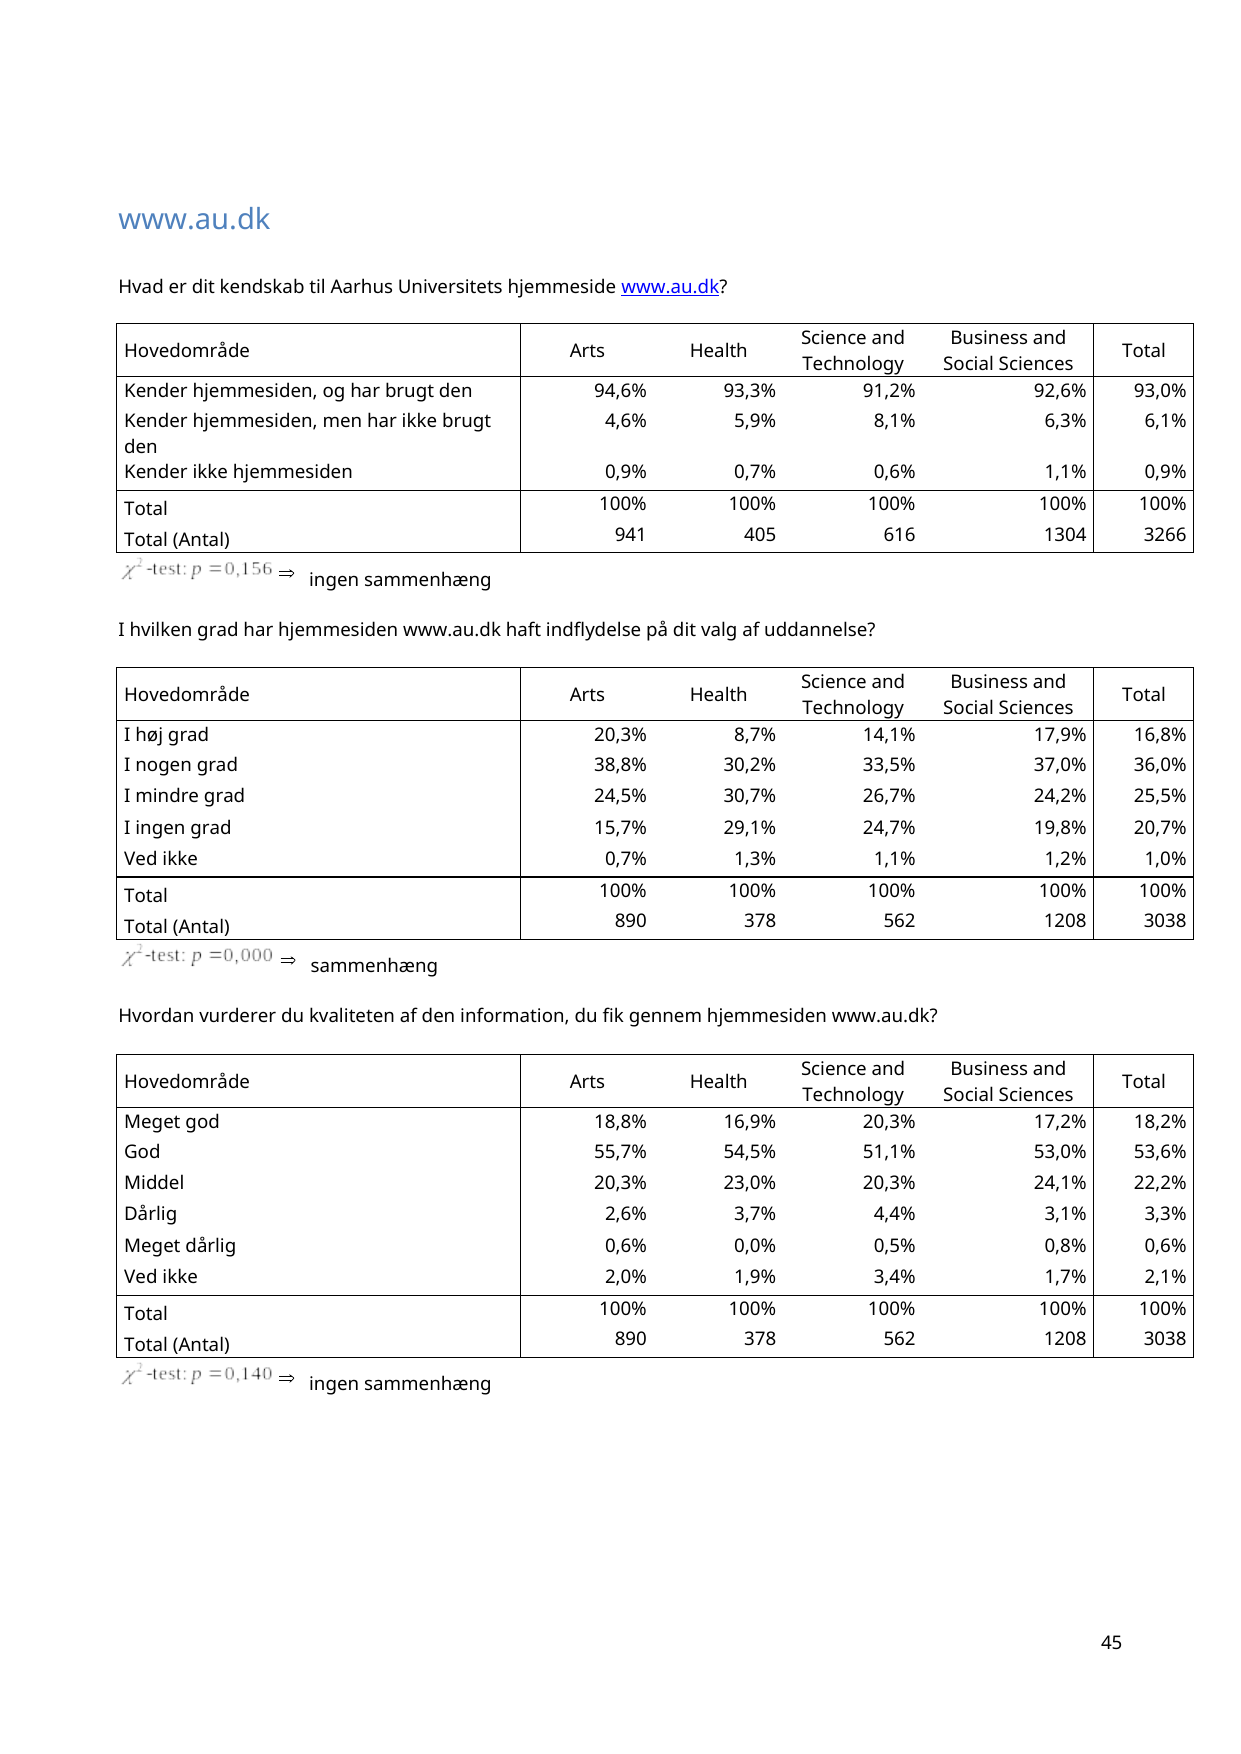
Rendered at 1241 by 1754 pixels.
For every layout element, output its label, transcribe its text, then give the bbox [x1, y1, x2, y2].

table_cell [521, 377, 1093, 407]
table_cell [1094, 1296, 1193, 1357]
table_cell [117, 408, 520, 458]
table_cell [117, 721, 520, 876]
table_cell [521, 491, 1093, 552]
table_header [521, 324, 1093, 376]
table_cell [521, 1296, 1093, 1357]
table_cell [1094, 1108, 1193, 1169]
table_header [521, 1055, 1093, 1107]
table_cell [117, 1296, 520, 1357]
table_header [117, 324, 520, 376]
text Hvad er dit kendskab til Aarhus Universitets hjemmeside www.au.dk? [118, 244, 1122, 298]
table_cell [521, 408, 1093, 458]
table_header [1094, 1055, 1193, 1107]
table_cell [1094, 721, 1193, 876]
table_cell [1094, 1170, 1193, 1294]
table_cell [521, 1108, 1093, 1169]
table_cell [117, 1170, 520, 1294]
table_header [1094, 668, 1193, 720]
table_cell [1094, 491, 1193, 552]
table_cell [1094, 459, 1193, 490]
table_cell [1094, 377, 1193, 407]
text Hvordan vurderer du kvaliteten af den information, du fik gennem hjemmesiden www.au.dk? [118, 1003, 1122, 1054]
text ingen sammenhæng [118, 1358, 1122, 1396]
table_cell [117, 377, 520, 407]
text ingen sammenhæng [118, 553, 1122, 591]
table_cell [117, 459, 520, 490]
subtitle www.au.dk [118, 198, 1122, 238]
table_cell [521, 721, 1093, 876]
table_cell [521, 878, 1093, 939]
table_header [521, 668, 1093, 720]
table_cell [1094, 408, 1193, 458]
text sammenhæng [118, 940, 1122, 978]
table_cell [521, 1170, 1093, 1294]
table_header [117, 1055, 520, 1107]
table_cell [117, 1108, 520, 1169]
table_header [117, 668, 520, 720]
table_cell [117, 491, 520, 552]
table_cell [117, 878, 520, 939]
text I hvilken grad har hjemmesiden www.au.dk haft indflydelse på dit valg af uddannelse? [118, 616, 1122, 667]
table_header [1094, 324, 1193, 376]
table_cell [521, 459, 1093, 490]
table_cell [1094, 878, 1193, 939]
